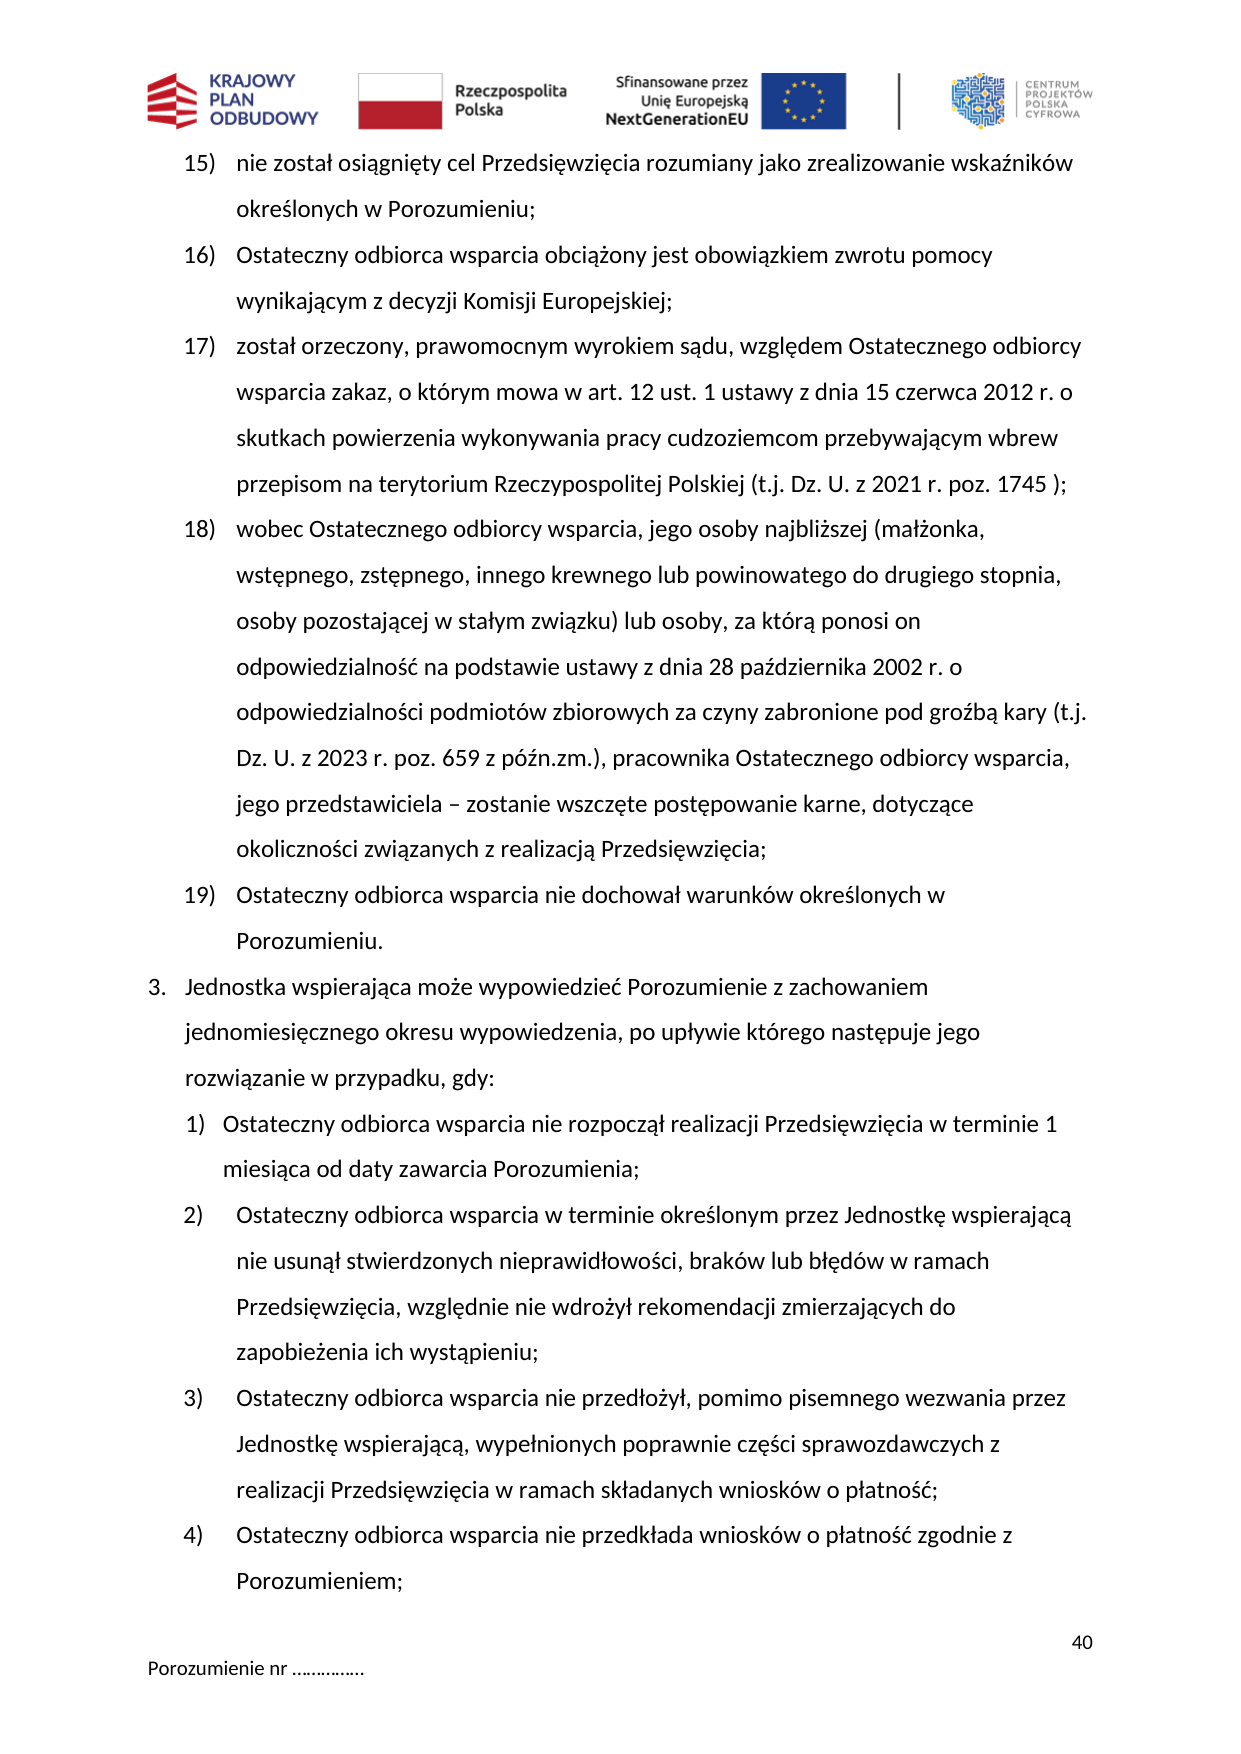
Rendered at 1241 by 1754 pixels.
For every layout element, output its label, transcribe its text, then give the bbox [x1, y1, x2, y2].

list Ostateczny odbiorca wsparcia w terminie określonym przez Jednostkę wspierającą nie usunął stwierdzonych nieprawidłowości, braków lub błędów w ramach Przedsięwzięcia, względnie nie wdrożył rekomendacji zmierzających do zapobieżenia ich wystąpieniu; [183, 1199, 1093, 1367]
list Ostateczny odbiorca wsparcia obciążony jest obowiązkiem zwrotu pomocy wynikającym z decyzji Komisji Europejskiej; [183, 239, 1093, 315]
list został orzeczony, prawomocnym wyrokiem sądu, względem Ostatecznego odbiorcy wsparcia zakaz, o którym mowa w art. 12 ust. 1 ustawy z dnia 15 czerwca 2012 r. o skutkach powierzenia wykonywania pracy cudzoziemcom przebywającym wbrew przepisom na terytorium Rzeczypospolitej Polskiej (t.j. Dz. U. z 2021 r. poz. 1745 ); [183, 331, 1093, 498]
list nie został osiągnięty cel Przedsięwzięcia rozumiany jako zrealizowanie wskaźników określonych w Porozumieniu; [183, 148, 1093, 224]
picture [147, 73, 1093, 130]
list Ostateczny odbiorca wsparcia nie rozpoczął realizacji Przedsięwzięcia w terminie 1 miesiąca od daty zawarcia Porozumienia; [185, 1108, 1093, 1184]
list wobec Ostatecznego odbiorcy wsparcia, jego osoby najbliższej (małżonka, wstępnego, zstępnego, innego krewnego lub powinowatego do drugiego stopnia, osoby pozostającej w stałym związku) lub osoby, za którą ponosi on odpowiedzialność na podstawie ustawy z dnia 28 października 2002 r. o odpowiedzialności podmiotów zbiorowych za czyny zabronione pod groźbą kary (t.j. Dz. U. z 2023 r. poz. 659 z późn.zm.), pracownika Ostatecznego odbiorcy wsparcia, jego przedstawiciela – zostanie wszczęte postępowanie karne, dotyczące okoliczności związanych z realizacją Przedsięwzięcia; [183, 513, 1093, 864]
list Ostateczny odbiorca wsparcia nie przedłożył, pomimo pisemnego wezwania przez Jednostkę wspierającą, wypełnionych poprawnie części sprawozdawczych z realizacji Przedsięwzięcia w ramach składanych wniosków o płatność; [183, 1382, 1093, 1504]
list Jednostka wspierająca może wypowiedzieć Porozumienie z zachowaniem jednomiesięcznego okresu wypowiedzenia, po upływie którego następuje jego rozwiązanie w przypadku, gdy: [148, 971, 1093, 1093]
list Ostateczny odbiorca wsparcia nie dochował warunków określonych w Porozumieniu. [183, 879, 1093, 956]
list Ostateczny odbiorca wsparcia nie przedkłada wniosków o płatność zgodnie z Porozumieniem; [183, 1519, 1093, 1596]
